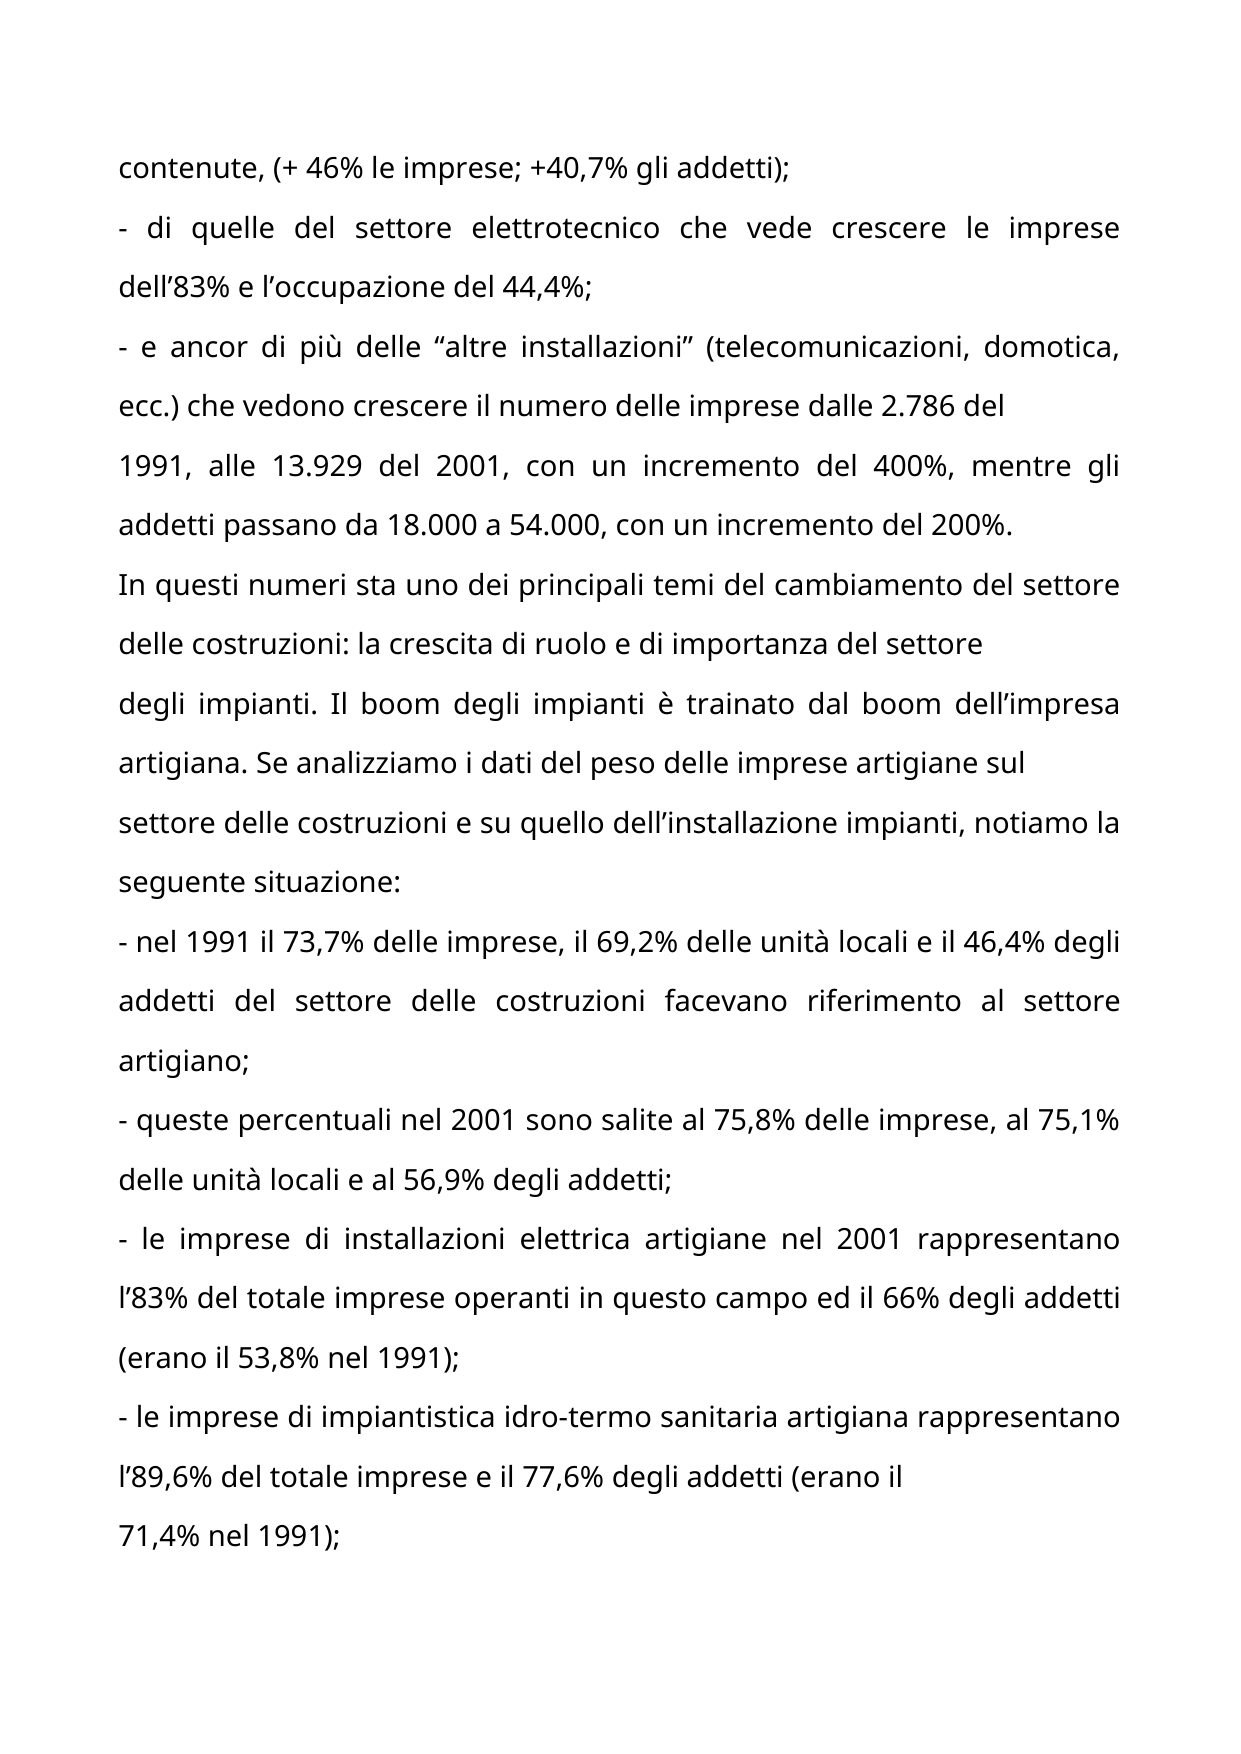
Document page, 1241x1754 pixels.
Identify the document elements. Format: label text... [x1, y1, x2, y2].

text 1991, alle 13.929 del 2001, con un incremento del 400%, mentre gli addetti passano da 18.000 a 54.000, con un incremento del 200%. [118, 445, 1122, 544]
text - le imprese di installazioni elettrica artigiane nel 2001 rappresentano l’83% del totale imprese operanti in questo campo ed il 66% degli addetti (erano il 53,8% nel 1991); [118, 1218, 1122, 1377]
text - le imprese di impiantistica idro-termo sanitaria artigiana rappresentano l’89,6% del totale imprese e il 77,6% degli addetti (erano il [118, 1397, 1122, 1496]
text - e ancor di più delle “altre installazioni” (telecomunicazioni, domotica, ecc.) che vedono crescere il numero delle imprese dalle 2.786 del [118, 326, 1122, 425]
text degli impianti. Il boom degli impianti è trainato dal boom dell’impresa artigiana. Se analizziamo i dati del peso delle imprese artigiane sul [118, 683, 1122, 782]
text - queste percentuali nel 2001 sono salite al 75,8% delle imprese, al 75,1% delle unità locali e al 56,9% degli addetti; [118, 1099, 1122, 1198]
text settore delle costruzioni e su quello dell’installazione impianti, notiamo la seguente situazione: [118, 802, 1122, 901]
text In questi numeri sta uno dei principali temi del cambiamento del settore delle costruzioni: la crescita di ruolo e di importanza del settore [118, 564, 1122, 663]
text contenute, (+ 46% le imprese; +40,7% gli addetti); [118, 148, 1122, 187]
text 71,4% nel 1991); [118, 1516, 1122, 1555]
text - di quelle del settore elettrotecnico che vede crescere le imprese dell’83% e l’occupazione del 44,4%; [118, 207, 1122, 306]
text - nel 1991 il 73,7% delle imprese, il 69,2% delle unità locali e il 46,4% degli addetti del settore delle costruzioni facevano riferimento al settore artigiano; [118, 921, 1122, 1079]
